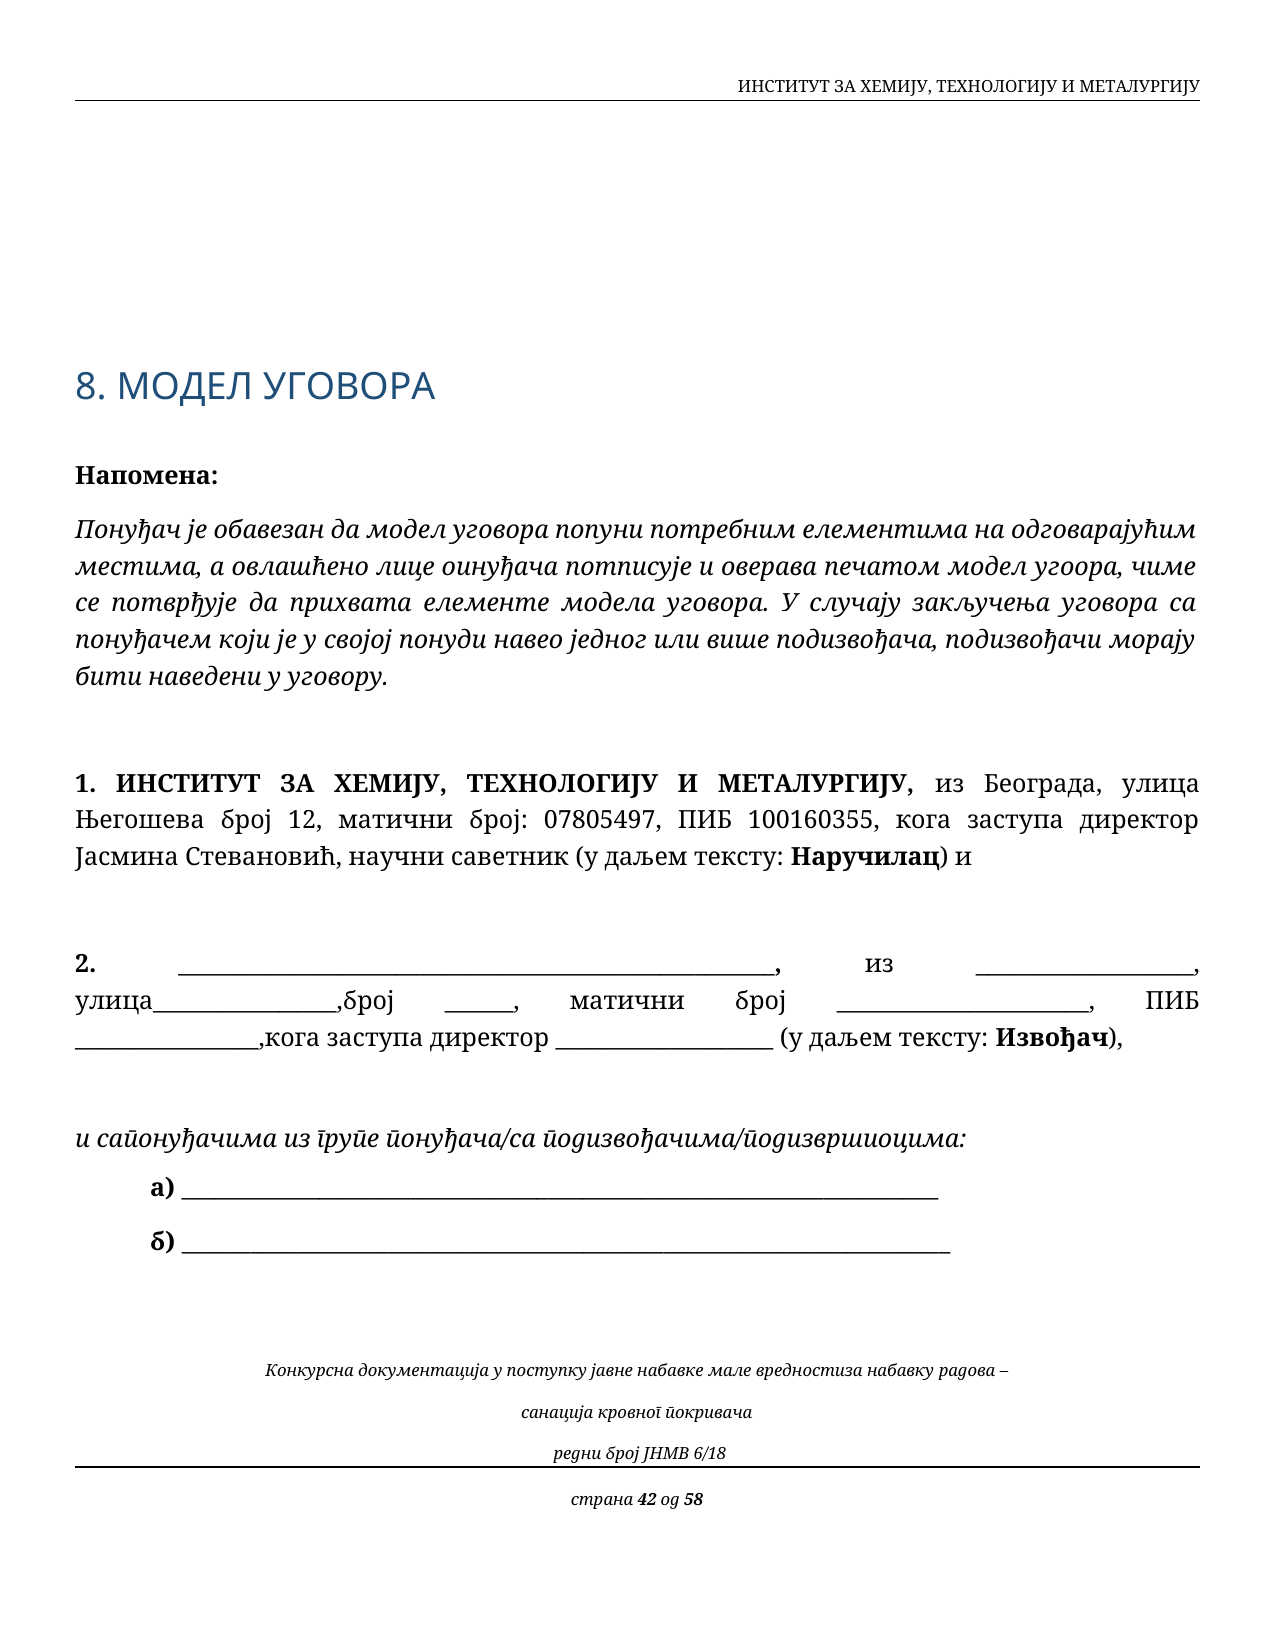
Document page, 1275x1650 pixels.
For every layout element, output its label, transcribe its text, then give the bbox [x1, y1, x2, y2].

text и сапонуђачима из групе понуђача/са подизвођачима/подизвршиоцима: [75, 1126, 1200, 1153]
subtitle 8. МОДЕЛ УГОВОРА [75, 359, 1200, 410]
text 1. ИНСТИТУТ ЗА ХЕМИЈУ, ТЕХНОЛОГИЈУ И МЕТАЛУРГИЈУ, из Београда, улица Његошева број 12, матични број: 07805497, ПИБ 100160355, кога заступа директор Јасмина Стевановић, научни саветник (у даљем тексту: Наручилац) и [75, 765, 1200, 873]
text а) __________________________________________________________________ [75, 1170, 1200, 1204]
text Напомена: [75, 458, 1200, 492]
text б) ___________________________________________________________________ [75, 1223, 1200, 1257]
text 2. ____________________________________________________, из ___________________, улица________________,број ______, матични број ______________________, ПИБ ________________,кога заступа директор ___________________ (у даљем тексту: Извођач), [75, 946, 1200, 1053]
text Понуђач је обавезан да модел уговора попуни потребним елементима на одговарајућим местима, а овлашћено лице оинуђача потписује и оверава печатом модел угоора, чиме се потврђује да прихвата елементе модела уговора. У случају закључења уговора са понуђачем који је у својој понуди навео једног или више подизвођача, подизвођачи морају бити наведени у уговору. [75, 511, 1200, 693]
